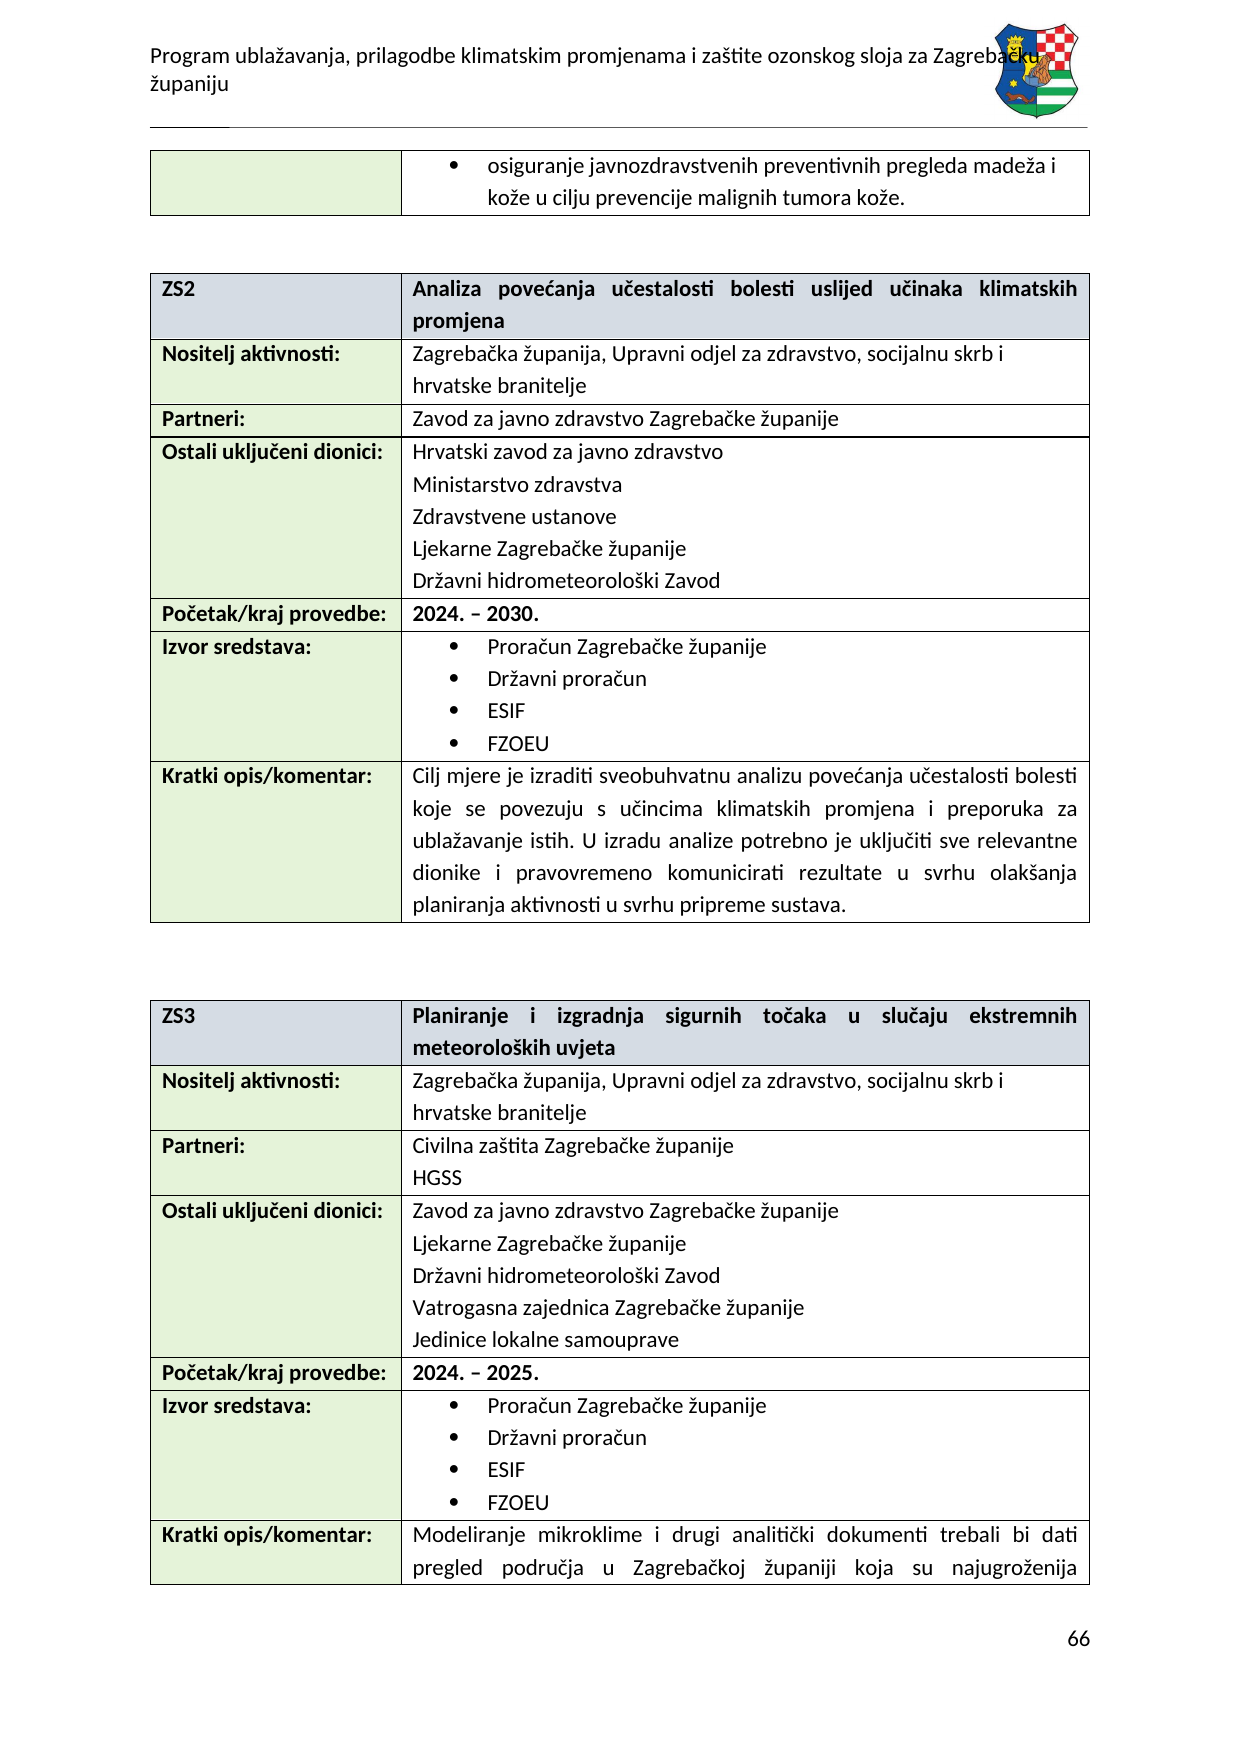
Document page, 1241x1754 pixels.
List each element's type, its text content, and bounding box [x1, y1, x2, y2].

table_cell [151, 151, 401, 215]
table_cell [151, 1521, 401, 1584]
table_cell Početak/kraj provedbe: [151, 599, 401, 631]
table_cell Početak/kraj provedbe: [151, 1358, 401, 1390]
table_cell Kratki opis/komentar: [151, 762, 401, 922]
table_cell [402, 1521, 1089, 1584]
table_cell Izvor sredstava: [151, 632, 401, 761]
table_cell Hrvatski zavod za javno zdravstvo Ministarstvo zdravstva Zdravstvene ustanove Ljekarne Zagrebačke županije Državni hidrometeorološki Zavod [402, 438, 1089, 598]
table_cell Zagrebačka županija, Upravni odjel za zdravstvo, socijalnu skrb i hrvatske branitelje [402, 1066, 1089, 1130]
table_cell Ostali uključeni dionici: [151, 1196, 401, 1357]
table_cell Zagrebačka županija, Upravni odjel za zdravstvo, socijalnu skrb i hrvatske branitelje [402, 340, 1089, 403]
table_header Planiranje i izgradnja sigurnih točaka u slučaju ekstremnih meteoroloških uvjeta [402, 1001, 1089, 1065]
picture [983, 17, 1091, 124]
table_cell Proračun Zagrebačke županije Državni proračun ESIF FZOEU [402, 1391, 1089, 1519]
table_cell Proračun Zagrebačke županije Državni proračun ESIF FZOEU [402, 632, 1089, 761]
table_header ZS3 [151, 1001, 401, 1065]
table_cell Civilna zaštita Zagrebačke županije HGSS [402, 1131, 1089, 1195]
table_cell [402, 151, 1089, 215]
table_header Analiza povećanja učestalosti bolesti uslijed učinaka klimatskih promjena [402, 274, 1089, 338]
table_cell Zavod za javno zdravstvo Zagrebačke županije Ljekarne Zagrebačke županije Državni hidrometeorološki Zavod Vatrogasna zajednica Zagrebačke županije Jedinice lokalne samouprave [402, 1196, 1089, 1357]
table_cell Partneri: [151, 1131, 401, 1195]
table_cell 2024. – 2025. [402, 1358, 1089, 1390]
table_cell Ostali uključeni dionici: [151, 438, 401, 598]
table_cell 2024. – 2030. [402, 599, 1089, 631]
table_cell Izvor sredstava: [151, 1391, 401, 1519]
table_cell Nositelj aktivnosti: [151, 1066, 401, 1130]
table_header ZS2 [151, 274, 401, 338]
table_cell Zavod za javno zdravstvo Zagrebačke županije [402, 405, 1089, 436]
table_cell Nositelj aktivnosti: [151, 340, 401, 403]
table_cell Cilj mjere je izraditi sveobuhvatnu analizu povećanja učestalosti bolesti koje se povezuju s učincima klimatskih promjena i preporuka za ublažavanje istih. U izradu analize potrebno je uključiti sve relevantne dionike i pravovremeno komunicirati rezultate u svrhu olakšanja planiranja aktivnosti u svrhu pripreme sustava. [402, 762, 1089, 922]
table_cell Partneri: [151, 405, 401, 436]
